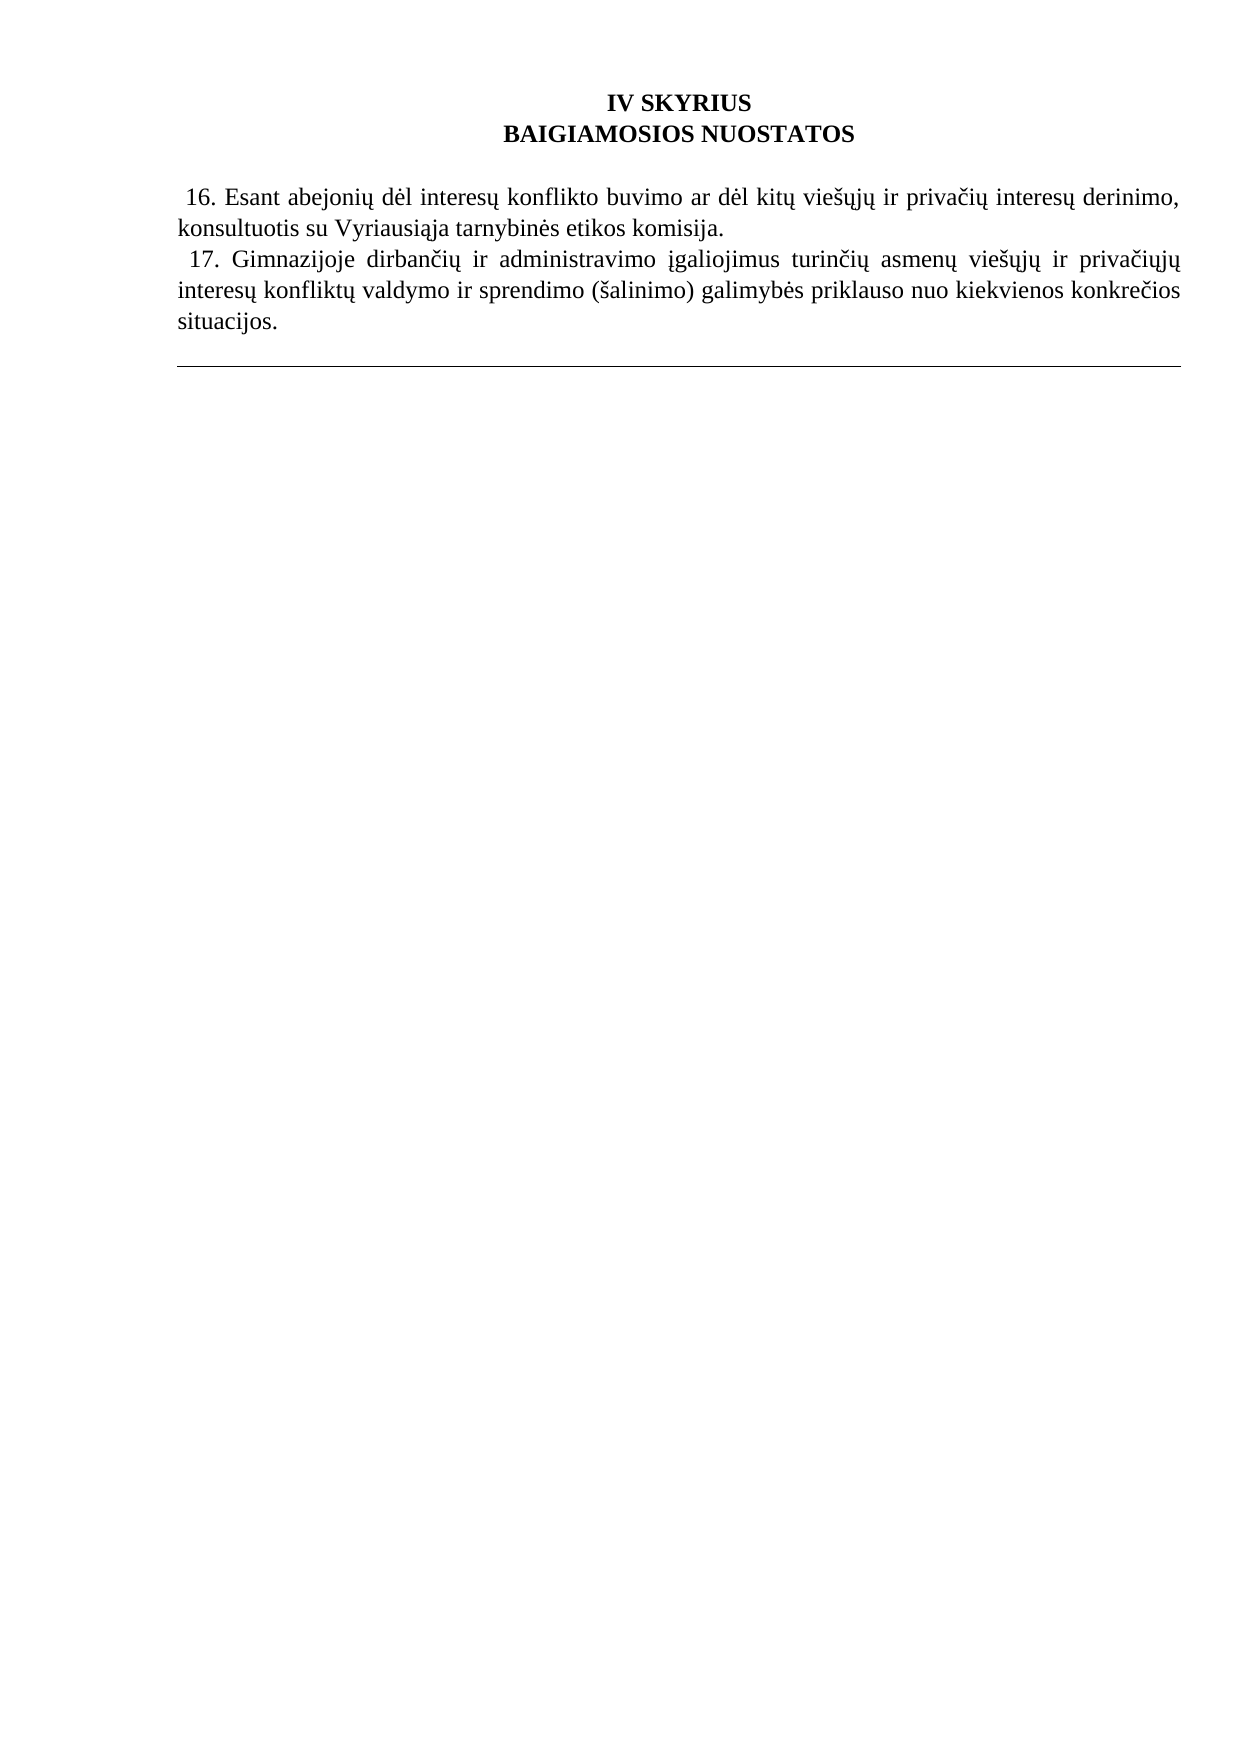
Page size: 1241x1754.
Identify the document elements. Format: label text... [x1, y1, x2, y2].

text 17. Gimnazijoje dirbančių ir administravimo įgaliojimus turinčių asmenų viešųjų ir privačiųjų interesų konfliktų valdymo ir sprendimo (šalinimo) galimybės priklauso nuo kiekvienos konkrečios situacijos. [177, 244, 1181, 334]
text BAIGIAMOSIOS NUOSTATOS [177, 119, 1181, 148]
text IV SKYRIUS [177, 88, 1181, 117]
text 16. Esant abejonių dėl interesų konflikto buvimo ar dėl kitų viešųjų ir privačių interesų derinimo, konsultuotis su Vyriausiąja tarnybinės etikos komisija. [177, 182, 1181, 241]
